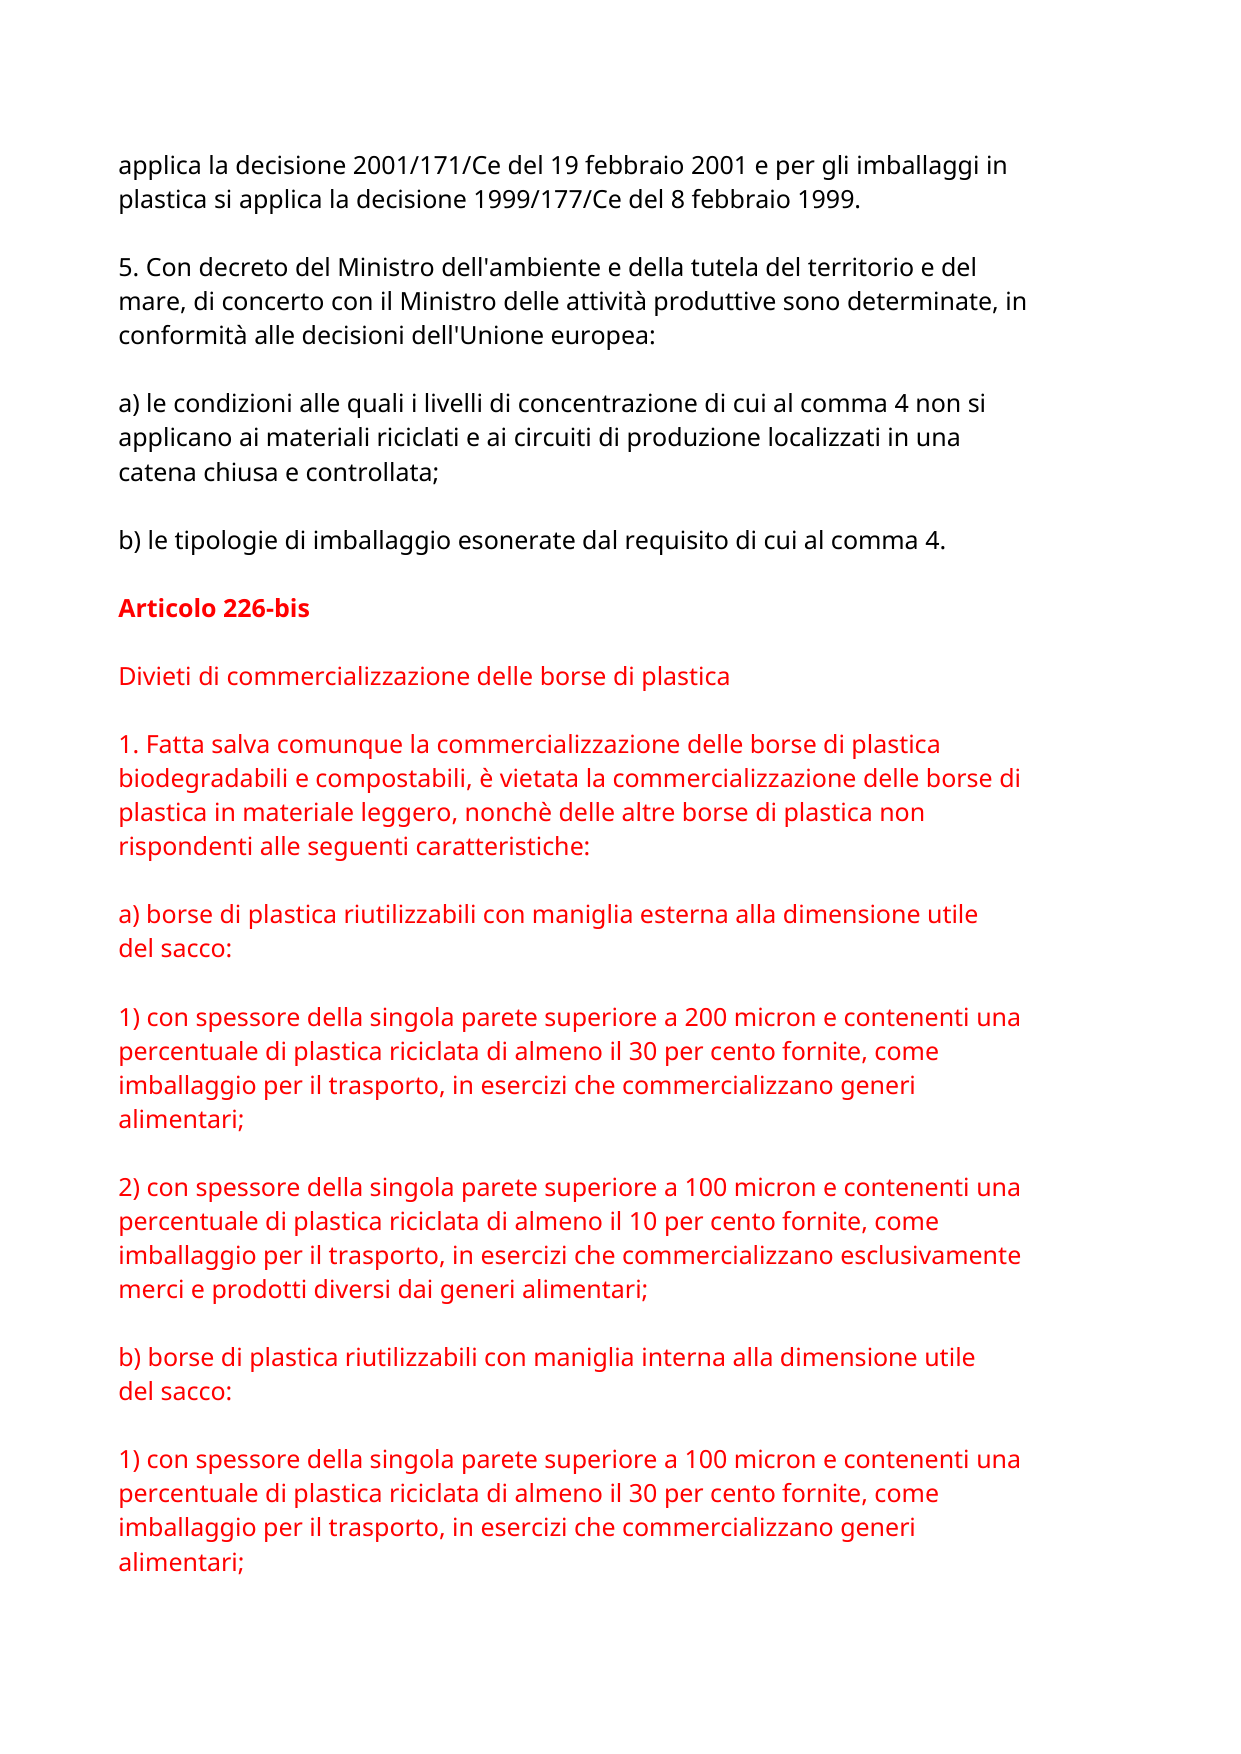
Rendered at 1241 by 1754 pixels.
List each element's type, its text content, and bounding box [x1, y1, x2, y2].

text merci e prodotti diversi dai generi alimentari; [118, 1272, 1122, 1306]
text a) le condizioni alle quali i livelli di concentrazione di cui al comma 4 non si [118, 386, 1122, 420]
text Divieti di commercializzazione delle borse di plastica [118, 658, 1122, 693]
text catena chiusa e controllata; [118, 454, 1122, 488]
text 1) con spessore della singola parete superiore a 100 micron e contenenti una [118, 1442, 1122, 1476]
text applica la decisione 2001/171/Ce del 19 febbraio 2001 e per gli imballaggi in [118, 148, 1122, 182]
text imballaggio per il trasporto, in esercizi che commercializzano generi [118, 1510, 1122, 1544]
text imballaggio per il trasporto, in esercizi che commercializzano generi [118, 1067, 1122, 1101]
text Articolo 226-bis [118, 590, 1122, 624]
text 5. Con decreto del Ministro dell'ambiente e della tutela del territorio e del [118, 250, 1122, 284]
text del sacco: [118, 1374, 1122, 1408]
text rispondenti alle seguenti caratteristiche: [118, 829, 1122, 863]
text applicano ai materiali riciclati e ai circuiti di produzione localizzati in una [118, 420, 1122, 454]
text 1) con spessore della singola parete superiore a 200 micron e contenenti una [118, 999, 1122, 1033]
text percentuale di plastica riciclata di almeno il 30 per cento fornite, come [118, 1033, 1122, 1067]
text b) le tipologie di imballaggio esonerate dal requisito di cui al comma 4. [118, 522, 1122, 556]
text a) borse di plastica riutilizzabili con maniglia esterna alla dimensione utile [118, 897, 1122, 931]
text 2) con spessore della singola parete superiore a 100 micron e contenenti una [118, 1169, 1122, 1203]
text percentuale di plastica riciclata di almeno il 10 per cento fornite, come [118, 1203, 1122, 1238]
text percentuale di plastica riciclata di almeno il 30 per cento fornite, come [118, 1476, 1122, 1510]
text biodegradabili e compostabili, è vietata la commercializzazione delle borse di [118, 761, 1122, 795]
text 1. Fatta salva comunque la commercializzazione delle borse di plastica [118, 727, 1122, 761]
text alimentari; [118, 1101, 1122, 1135]
text alimentari; [118, 1544, 1122, 1578]
text plastica in materiale leggero, nonchè delle altre borse di plastica non [118, 795, 1122, 829]
text del sacco: [118, 931, 1122, 965]
text b) borse di plastica riutilizzabili con maniglia interna alla dimensione utile [118, 1340, 1122, 1374]
text conformità alle decisioni dell'Unione europea: [118, 318, 1122, 352]
text plastica si applica la decisione 1999/177/Ce del 8 febbraio 1999. [118, 182, 1122, 216]
text mare, di concerto con il Ministro delle attività produttive sono determinate, in [118, 284, 1122, 318]
text imballaggio per il trasporto, in esercizi che commercializzano esclusivamente [118, 1238, 1122, 1272]
